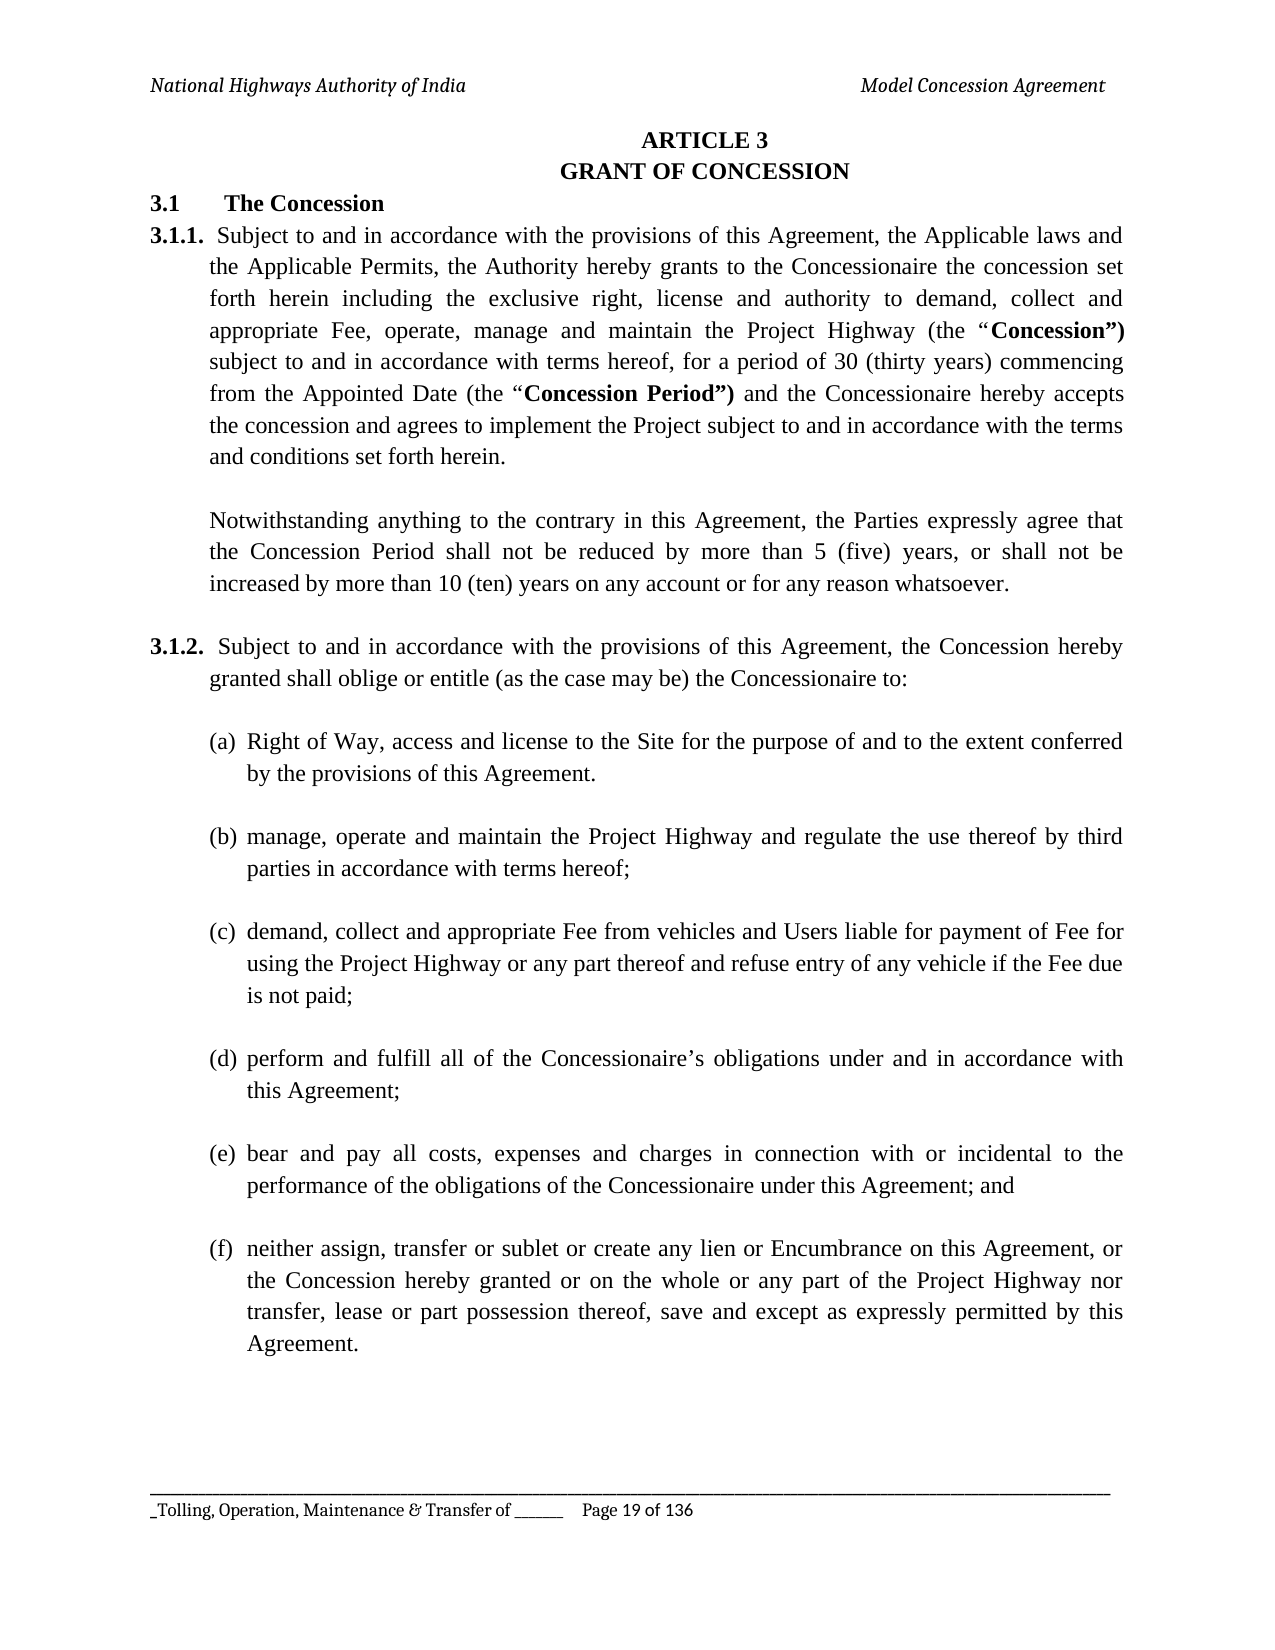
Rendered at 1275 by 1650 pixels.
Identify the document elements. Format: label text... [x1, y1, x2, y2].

list bear and pay all costs, expenses and charges in connection with or incidental to the performance of the obligations of the Concessionaire under this Agreement; and [209, 1139, 1125, 1198]
list The Concession [150, 189, 1125, 217]
list GRANT OF CONCESSION [284, 157, 1125, 185]
list demand, collect and appropriate Fee from vehicles and Users liable for payment of Fee for using the Project Highway or any part thereof and refuse entry of any vehicle if the Fee due is not paid; [209, 917, 1125, 1008]
list ARTICLE 3 [284, 126, 1125, 153]
list manage, operate and maintain the Project Highway and regulate the use thereof by third parties in accordance with terms hereof; [209, 822, 1125, 882]
list Right of Way, access and license to the Site for the purpose of and to the extent conferred by the provisions of this Agreement. [209, 727, 1125, 787]
list perform and fulfill all of the Concessionaire’s obligations under and in accordance with this Agreement; [209, 1044, 1125, 1103]
list Notwithstanding anything to the contrary in this Agreement, the Parties expressly agree that the Concession Period shall not be reduced by more than 5 (five) years, or shall not be increased by more than 10 (ten) years on any account or for any reason whatsoever. [209, 506, 1125, 597]
list neither assign, transfer or sublet or create any lien or Encumbrance on this Agreement, or the Concession hereby granted or on the whole or any part of the Project Highway nor transfer, lease or part possession thereof, save and except as expressly permitted by this Agreement. [209, 1234, 1125, 1357]
list Subject to and in accordance with the provisions of this Agreement, the Concession hereby granted shall oblige or entitle (as the case may be) the Concessionaire to: [150, 632, 1125, 692]
list Subject to and in accordance with the provisions of this Agreement, the Applicable laws and the Applicable Permits, the Authority hereby grants to the Concessionaire the concession set forth herein including the exclusive right, license and authority to demand, collect and appropriate Fee, operate, manage and maintain the Project Highway (the “Concession”) subject to and in accordance with terms hereof, for a period of 30 (thirty years) commencing from the Appointed Date (the “Concession Period”) and the Concessionaire hereby accepts the concession and agrees to implement the Project subject to and in accordance with the terms and conditions set forth herein. [150, 221, 1125, 470]
